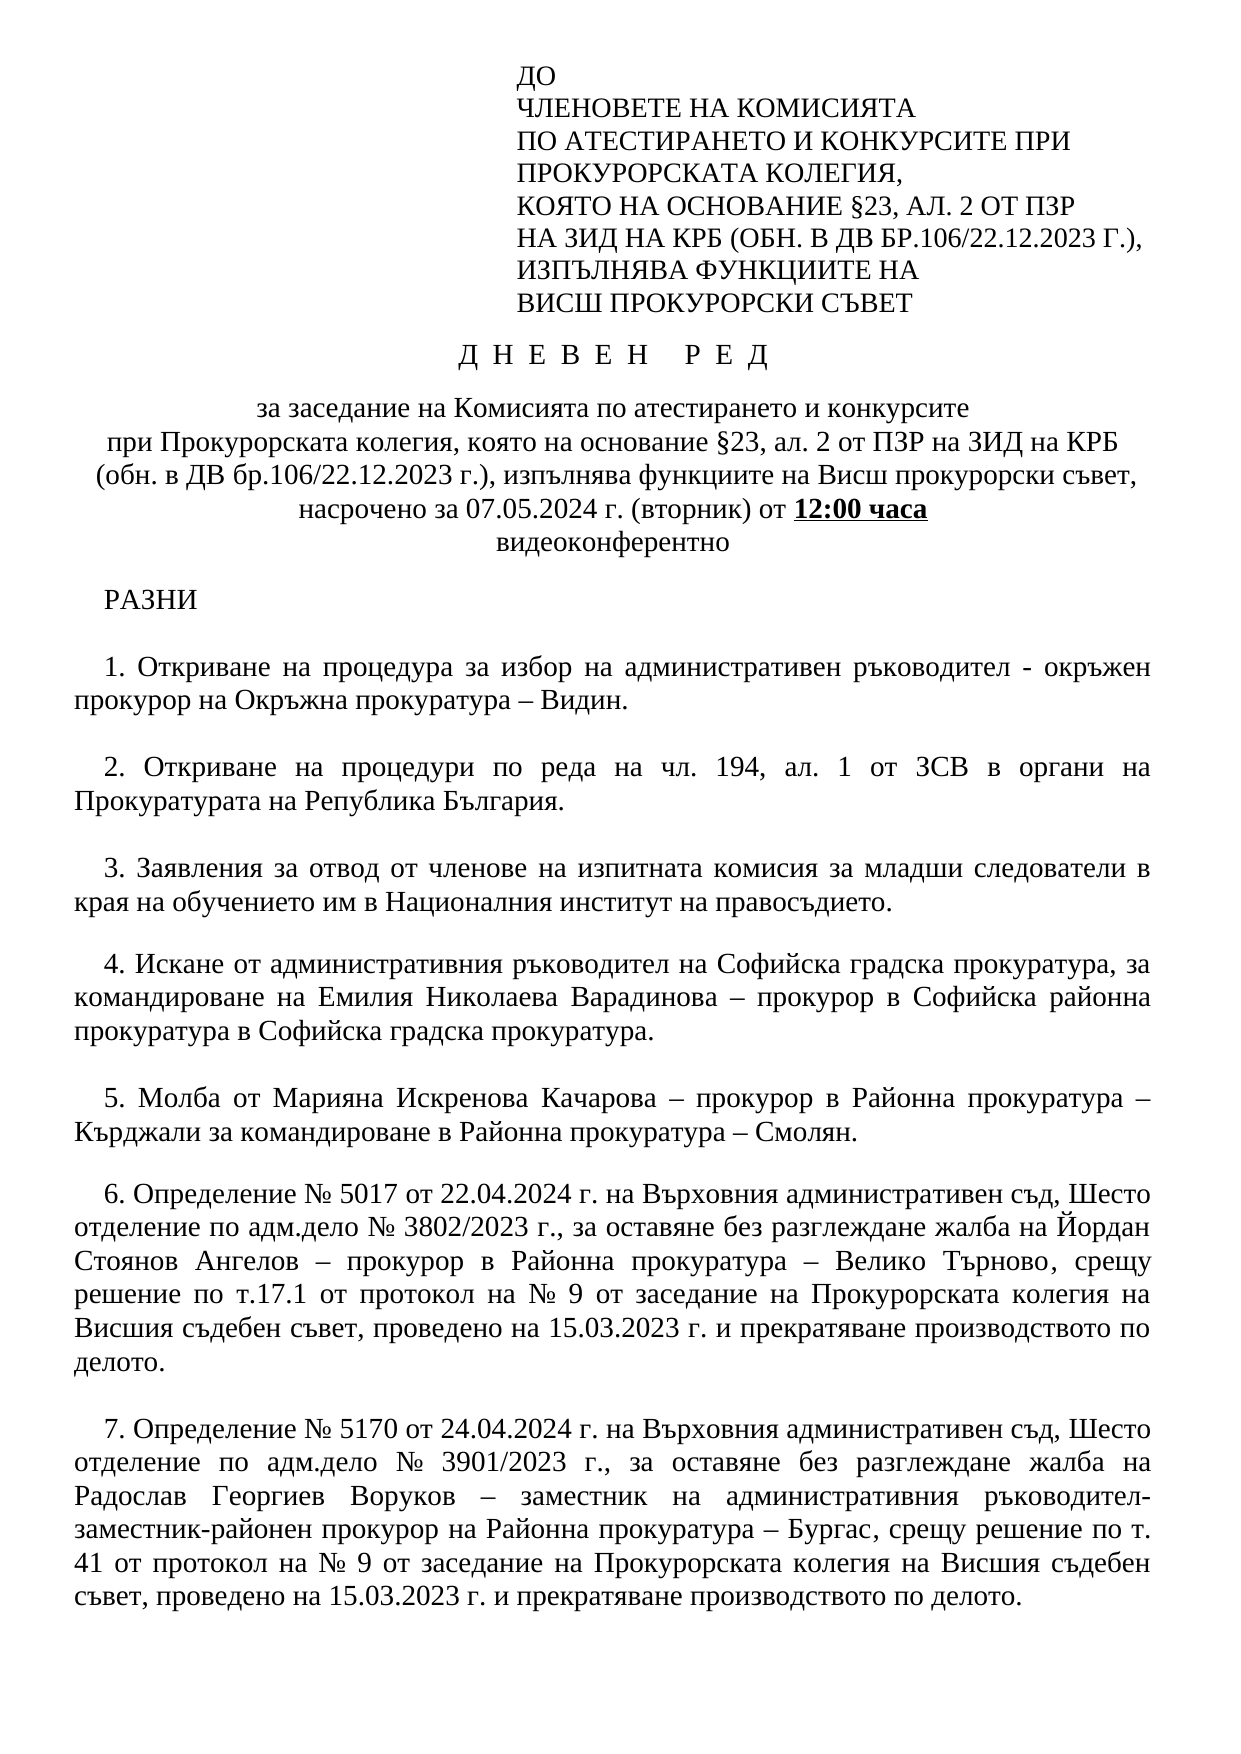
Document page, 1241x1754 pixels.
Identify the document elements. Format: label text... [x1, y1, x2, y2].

text ЧЛЕНОВЕТЕ НА КОМИСИЯТА [413, 91, 1144, 124]
text 3. Заявления за отвод от членове на изпитната комисия за младши следователи в края на обучението им в Националния институт на правосъдието. [74, 850, 1152, 917]
text ПО АТЕСТИРАНЕТО И КОНКУРСИТЕ ПРИ [413, 124, 1144, 156]
text 5. Молба от Марияна Искренова Качарова – прокурор в Районна прокуратура – Кърджали за командироване в Районна прокуратура – Смолян. [74, 1080, 1152, 1147]
text насрочено за 07.05.2024 г. (вторник) от 12:00 часа [74, 491, 1152, 524]
text НА ЗИД НА КРБ (ОБН. В ДВ БР.106/22.12.2023 Г.), [413, 221, 1152, 253]
text ПРОКУРОРСКАТА КОЛЕГИЯ, [413, 156, 1144, 189]
text 6. Определение № 5017 от 22.04.2024 г. на Върховния административен съд, Шесто отделение по адм.дело № 3802/2023 г., за оставяне без разглеждане жалба на Йордан Стоянов Ангелов – прокурор в Районна прокуратура – Велико Търново, срещу решение по т.17.1 от протокол на № 9 от заседание на Прокурорската колегия на Висшия съдебен съвет, проведено на 15.03.2023 г. и прекратяване производството по делото. [74, 1176, 1152, 1377]
text ВИСШ ПРОКУРОРСКИ СЪВЕТ [413, 286, 1211, 318]
text за заседание на Комисията по атестирането и конкурсите [74, 390, 1152, 424]
text при Прокурорската колегия, която на основание §23, ал. 2 от ПЗР на ЗИД на КРБ [74, 424, 1152, 457]
text КОЯТО НА ОСНОВАНИЕ §23, АЛ. 2 ОТ ПЗР [413, 189, 1144, 221]
text (обн. в ДВ бр.106/22.12.2023 г.), изпълнява функциите на Висш прокурорски съвет, [74, 457, 1152, 491]
text ДО [413, 59, 1144, 91]
text 4. Искане от административния ръководител на Софийска градска прокуратура, за командироване на Емилия Николаева Варадинова – прокурор в Софийска районна прокуратура в Софийска градска прокуратура. [74, 946, 1152, 1047]
text 2. Откриване на процедури по реда на чл. 194, ал. 1 от ЗСВ в органи на Прокуратурата на Република България. [74, 749, 1152, 817]
text Д Н Е В Е Н Р Е Д [74, 337, 1152, 371]
text 7. Определение № 5170 от 24.04.2024 г. на Върховния административен съд, Шесто отделение по адм.дело № 3901/2023 г., за оставяне без разглеждане жалба на Радослав Георгиев Воруков – заместник на административния ръководител-заместник-районен прокурор на Районна прокуратура – Бургас, срещу решение по т. 41 от протокол на № 9 от заседание на Прокурорската колегия на Висшия съдебен съвет, проведено на 15.03.2023 г. и прекратяване производството по делото. [74, 1411, 1152, 1612]
text 1. Откриване на процедура за избор на административен ръководител - окръжен прокурор на Окръжна прокуратура – Видин. [74, 649, 1152, 716]
text видеоконферентно [74, 524, 1152, 558]
text ИЗПЪЛНЯВА ФУНКЦИИТЕ НА [413, 253, 1211, 286]
text РАЗНИ [74, 582, 1152, 615]
